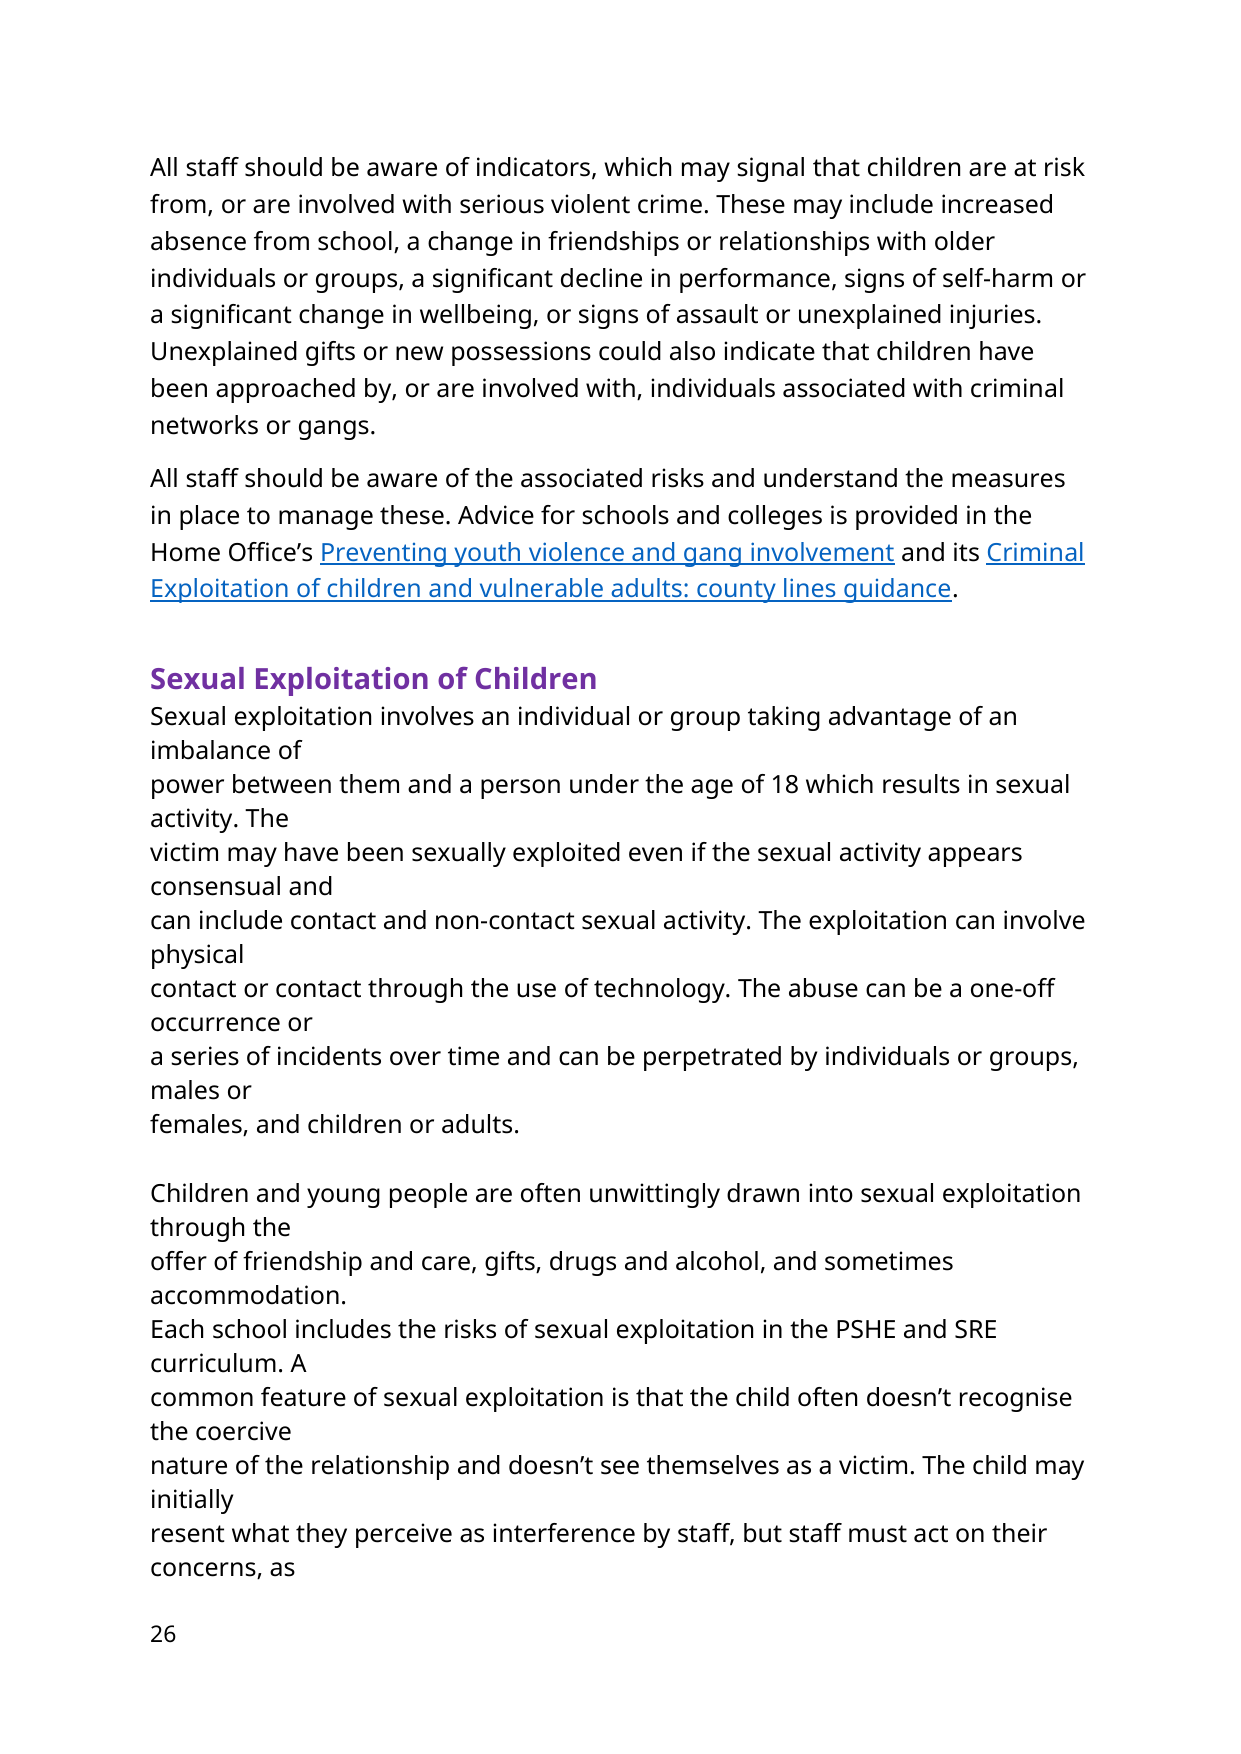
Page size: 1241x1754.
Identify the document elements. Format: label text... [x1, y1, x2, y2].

text a series of incidents over time and can be perpetrated by individuals or groups, males or [150, 1039, 1090, 1107]
text Each school includes the risks of sexual exploitation in the PSHE and SRE curriculum. A [150, 1311, 1090, 1379]
text Children and young people are often unwittingly drawn into sexual exploitation through the [150, 1175, 1090, 1243]
text common feature of sexual exploitation is that the child often doesn’t recognise the coercive [150, 1379, 1090, 1448]
text resent what they perceive as interference by staff, but staff must act on their concerns, as [150, 1516, 1090, 1584]
text All staff should be aware of the associated risks and understand the measures in place to manage these. Advice for schools and colleges is provided in the Home Office’s Preventing youth violence and gang involvement and its Criminal Exploitation of children and vulnerable adults: county lines guidance. [150, 461, 1090, 605]
text Sexual Exploitation of Children [150, 659, 1090, 698]
text can include contact and non-contact sexual activity. The exploitation can involve physical [150, 903, 1090, 971]
text contact or contact through the use of technology. The abuse can be a one-off occurrence or [150, 971, 1090, 1039]
text females, and children or adults. [150, 1107, 1090, 1141]
text offer of friendship and care, gifts, drugs and alcohol, and sometimes accommodation. [150, 1243, 1090, 1311]
text Sexual exploitation involves an individual or group taking advantage of an imbalance of [150, 698, 1090, 766]
text nature of the relationship and doesn’t see themselves as a victim. The child may initially [150, 1448, 1090, 1516]
text All staff should be aware of indicators, which may signal that children are at risk from, or are involved with serious violent crime. These may include increased absence from school, a change in friendships or relationships with older individuals or groups, a significant decline in performance, signs of self-harm or a significant change in wellbeing, or signs of assault or unexplained injuries. Unexplained gifts or new possessions could also indicate that children have been approached by, or are involved with, individuals associated with criminal networks or gangs. [150, 150, 1090, 441]
text victim may have been sexually exploited even if the sexual activity appears consensual and [150, 834, 1090, 903]
text power between them and a person under the age of 18 which results in sexual activity. The [150, 766, 1090, 834]
